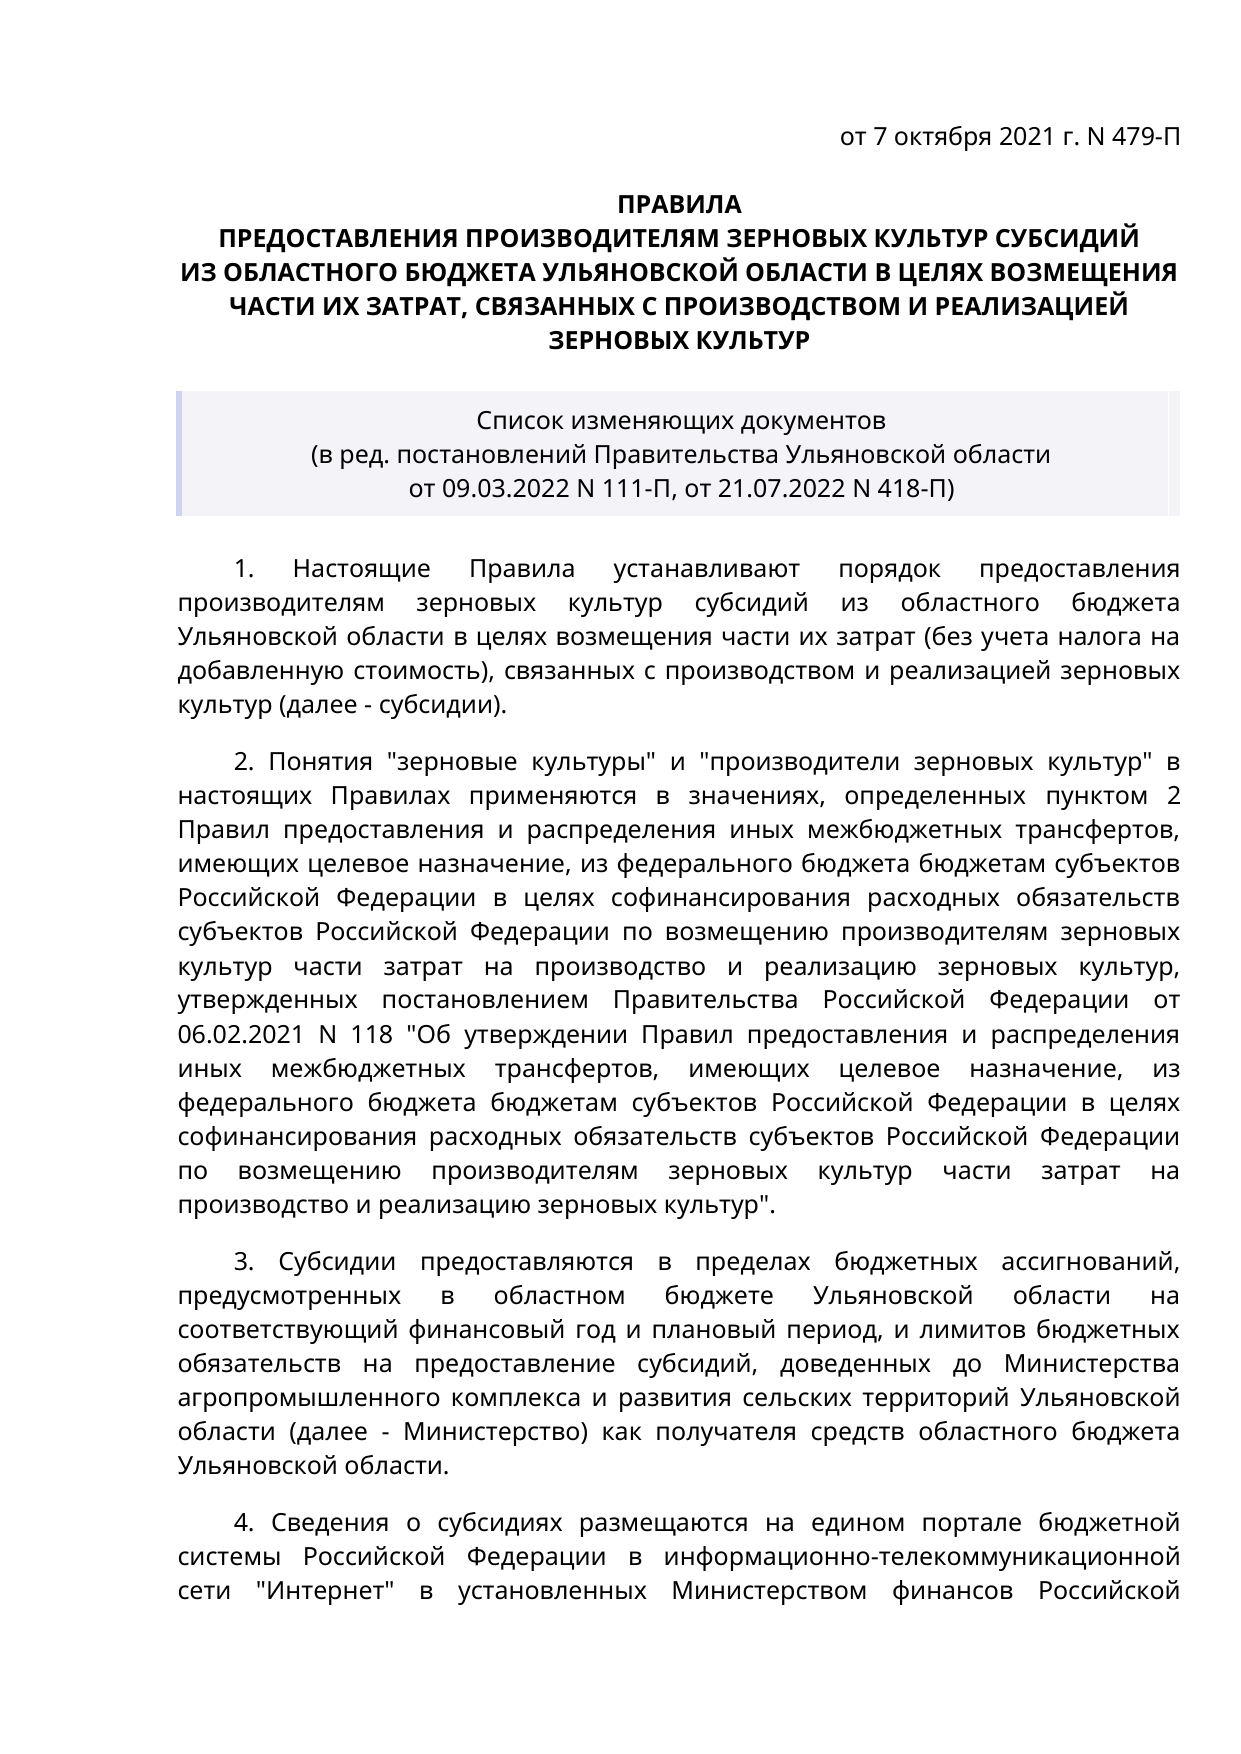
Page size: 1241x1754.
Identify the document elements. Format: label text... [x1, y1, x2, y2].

table_header [176, 391, 182, 516]
text 1. Настоящие Правила устанавливают порядок предоставления производителям зерновых культур субсидий из областного бюджета Ульяновской области в целях возмещения части их затрат (без учета налога на добавленную стоимость), связанных с производством и реализацией зерновых культур (далее - субсидии). [177, 551, 1181, 721]
table_header [1169, 391, 1180, 516]
text 3. Субсидии предоставляются в пределах бюджетных ассигнований, предусмотренных в областном бюджете Ульяновской области на соответствующий финансовый год и плановый период, и лимитов бюджетных обязательств на предоставление субсидий, доведенных до Министерства агропромышленного комплекса и развития сельских территорий Ульяновской области (далее - Министерство) как получателя средств областного бюджета Ульяновской области. [177, 1243, 1181, 1482]
title ПРАВИЛА [177, 186, 1181, 220]
title ЧАСТИ ИХ ЗАТРАТ, СВЯЗАННЫХ С ПРОИЗВОДСТВОМ И РЕАЛИЗАЦИЕЙ [177, 288, 1181, 322]
table_header Список изменяющих документов (в ред. постановлений Правительства Ульяновской области от 09.03.2022 N 111-П, от 21.07.2022 N 418-П) [194, 391, 1168, 516]
table_header [182, 391, 194, 516]
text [177, 1505, 1181, 1607]
title ИЗ ОБЛАСТНОГО БЮДЖЕТА УЛЬЯНОВСКОЙ ОБЛАСТИ В ЦЕЛЯХ ВОЗМЕЩЕНИЯ [177, 254, 1181, 288]
title ПРЕДОСТАВЛЕНИЯ ПРОИЗВОДИТЕЛЯМ ЗЕРНОВЫХ КУЛЬТУР СУБСИДИЙ [177, 220, 1181, 254]
title ЗЕРНОВЫХ КУЛЬТУР [177, 322, 1181, 357]
text 2. Понятия "зерновые культуры" и "производители зерновых культур" в настоящих Правилах применяются в значениях, определенных пунктом 2 Правил предоставления и распределения иных межбюджетных трансфертов, имеющих целевое назначение, из федерального бюджета бюджетам субъектов Российской Федерации в целях софинансирования расходных обязательств субъектов Российской Федерации по возмещению производителям зерновых культур части затрат на производство и реализацию зерновых культур, утвержденных постановлением Правительства Российской Федерации от 06.02.2021 N 118 "Об утверждении Правил предоставления и распределения иных межбюджетных трансфертов, имеющих целевое назначение, из федерального бюджета бюджетам субъектов Российской Федерации в целях софинансирования расходных обязательств субъектов Российской Федерации по возмещению производителям зерновых культур части затрат на производство и реализацию зерновых культур". [177, 744, 1181, 1221]
text от 7 октября 2021 г. N 479-П [177, 118, 1181, 152]
